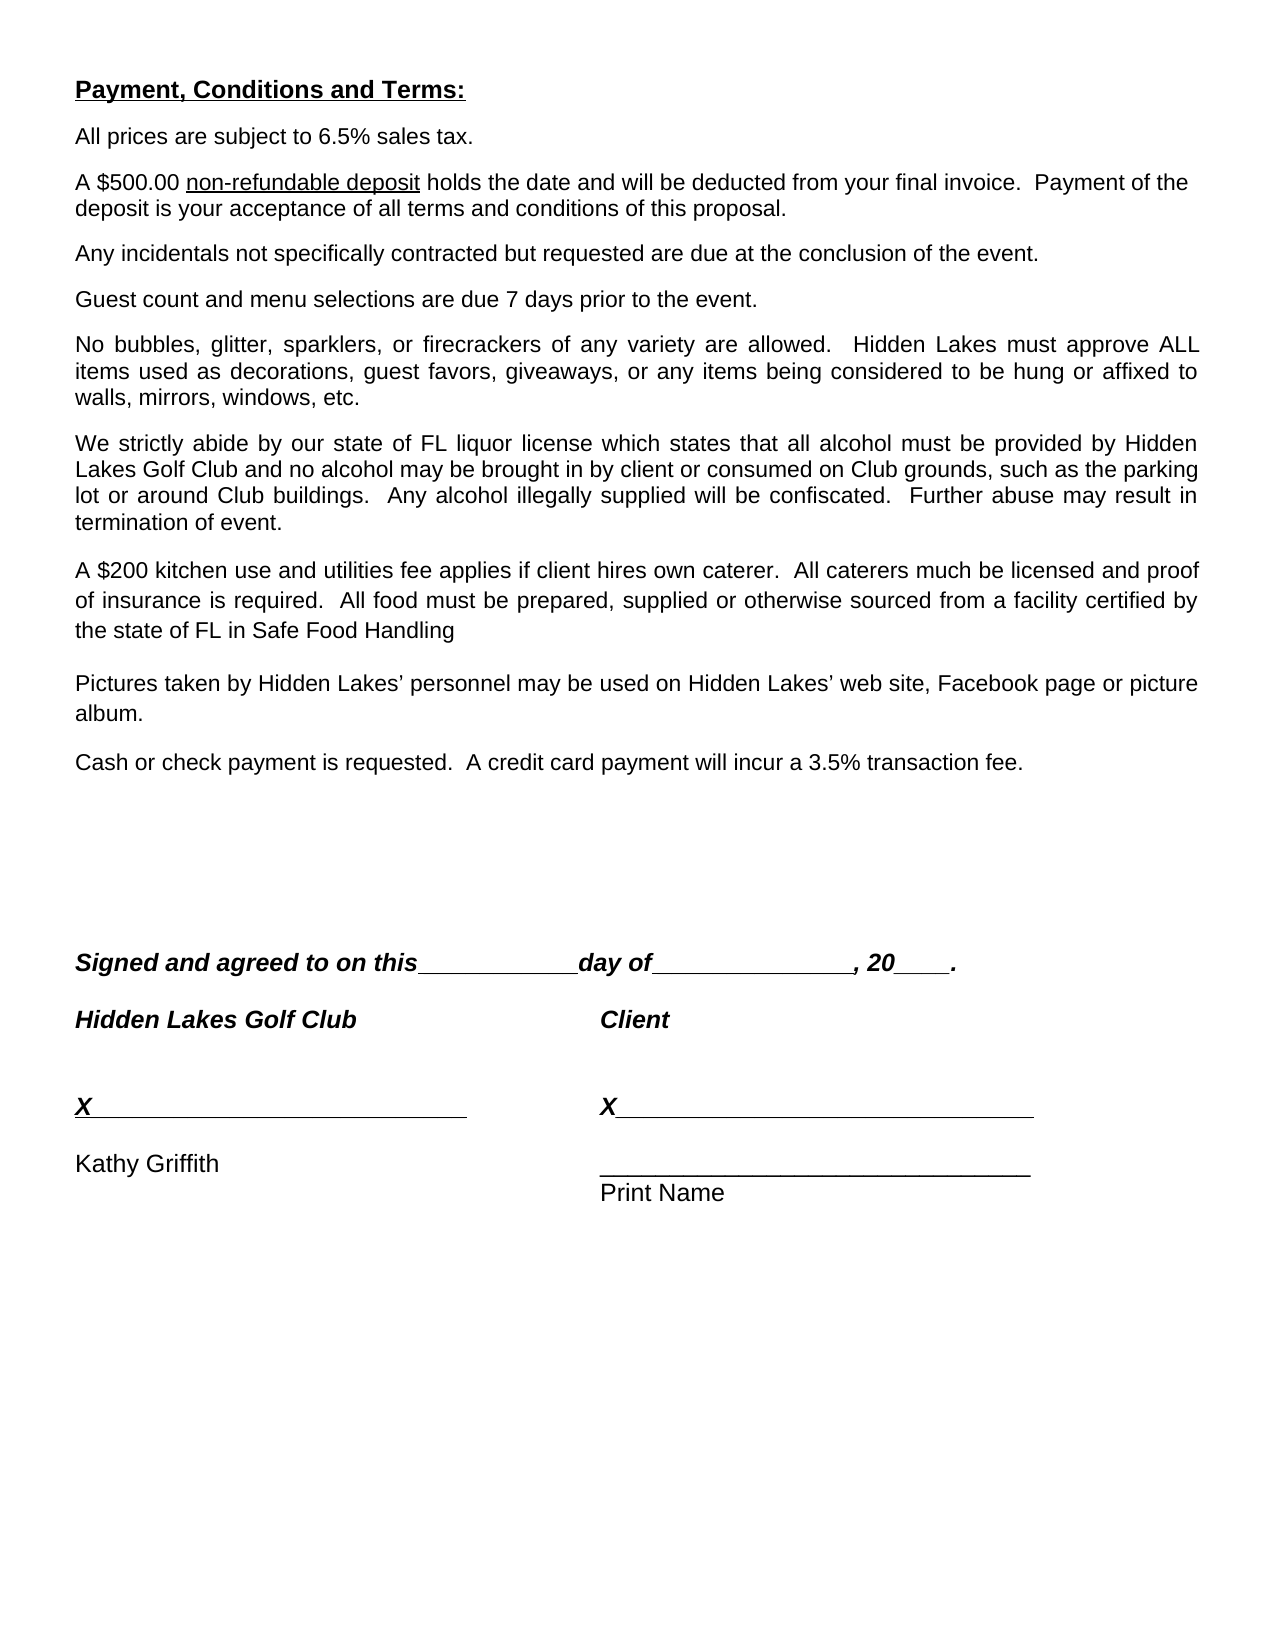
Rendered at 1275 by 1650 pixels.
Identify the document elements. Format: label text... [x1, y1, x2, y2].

text Signed and agreed to on this ___________day of ______________, 20____. [75, 948, 1200, 977]
text Kathy Griffith _______________________________ [75, 1149, 1200, 1178]
text Hidden Lakes Golf Club Client [75, 1006, 1200, 1034]
text We strictly abide by our state of FL liquor license which states that all alcohol must be provided by Hidden Lakes Golf Club and no alcohol may be brought in by client or consumed on Club grounds, such as the parking lot or around Club buildings. Any alcohol illegally supplied will be confiscated. Further abuse may result in termination of event. [75, 429, 1200, 535]
text Any incidentals not specifically contracted but requested are due at the conclusion of the event. [75, 240, 1200, 267]
text Cash or check payment is requested. A credit card payment will incur a 3.5% transaction fee. [75, 749, 1200, 776]
text Payment, Conditions and Terms: [75, 75, 1200, 104]
text All prices are subject to 6.5% sales tax. [75, 123, 1200, 149]
text A $500.00 non-refundable deposit holds the date and will be deducted from your final invoice. Payment of the deposit is your acceptance of all terms and conditions of this proposal. [75, 168, 1200, 221]
text Pictures taken by Hidden Lakes’ personnel may be used on Hidden Lakes’ web site, Facebook page or picture album. [75, 669, 1200, 726]
text No bubbles, glitter, sparklers, or firecrackers of any variety are allowed. Hidden Lakes must approve ALL items used as decorations, guest favors, giveaways, or any items being considered to be hung or affixed to walls, mirrors, windows, etc. [75, 331, 1200, 410]
text A $200 kitchen use and utilities fee applies if client hires own caterer. All caterers much be licensed and proof of insurance is required. All food must be prepared, supplied or otherwise sourced from a facility certified by the state of FL in Safe Food Handling [75, 557, 1200, 644]
text Guest count and menu selections are due 7 days prior to the event. [75, 286, 1200, 312]
text X___________________________ X______________________________ [75, 1092, 1200, 1121]
text Print Name [525, 1178, 1200, 1207]
